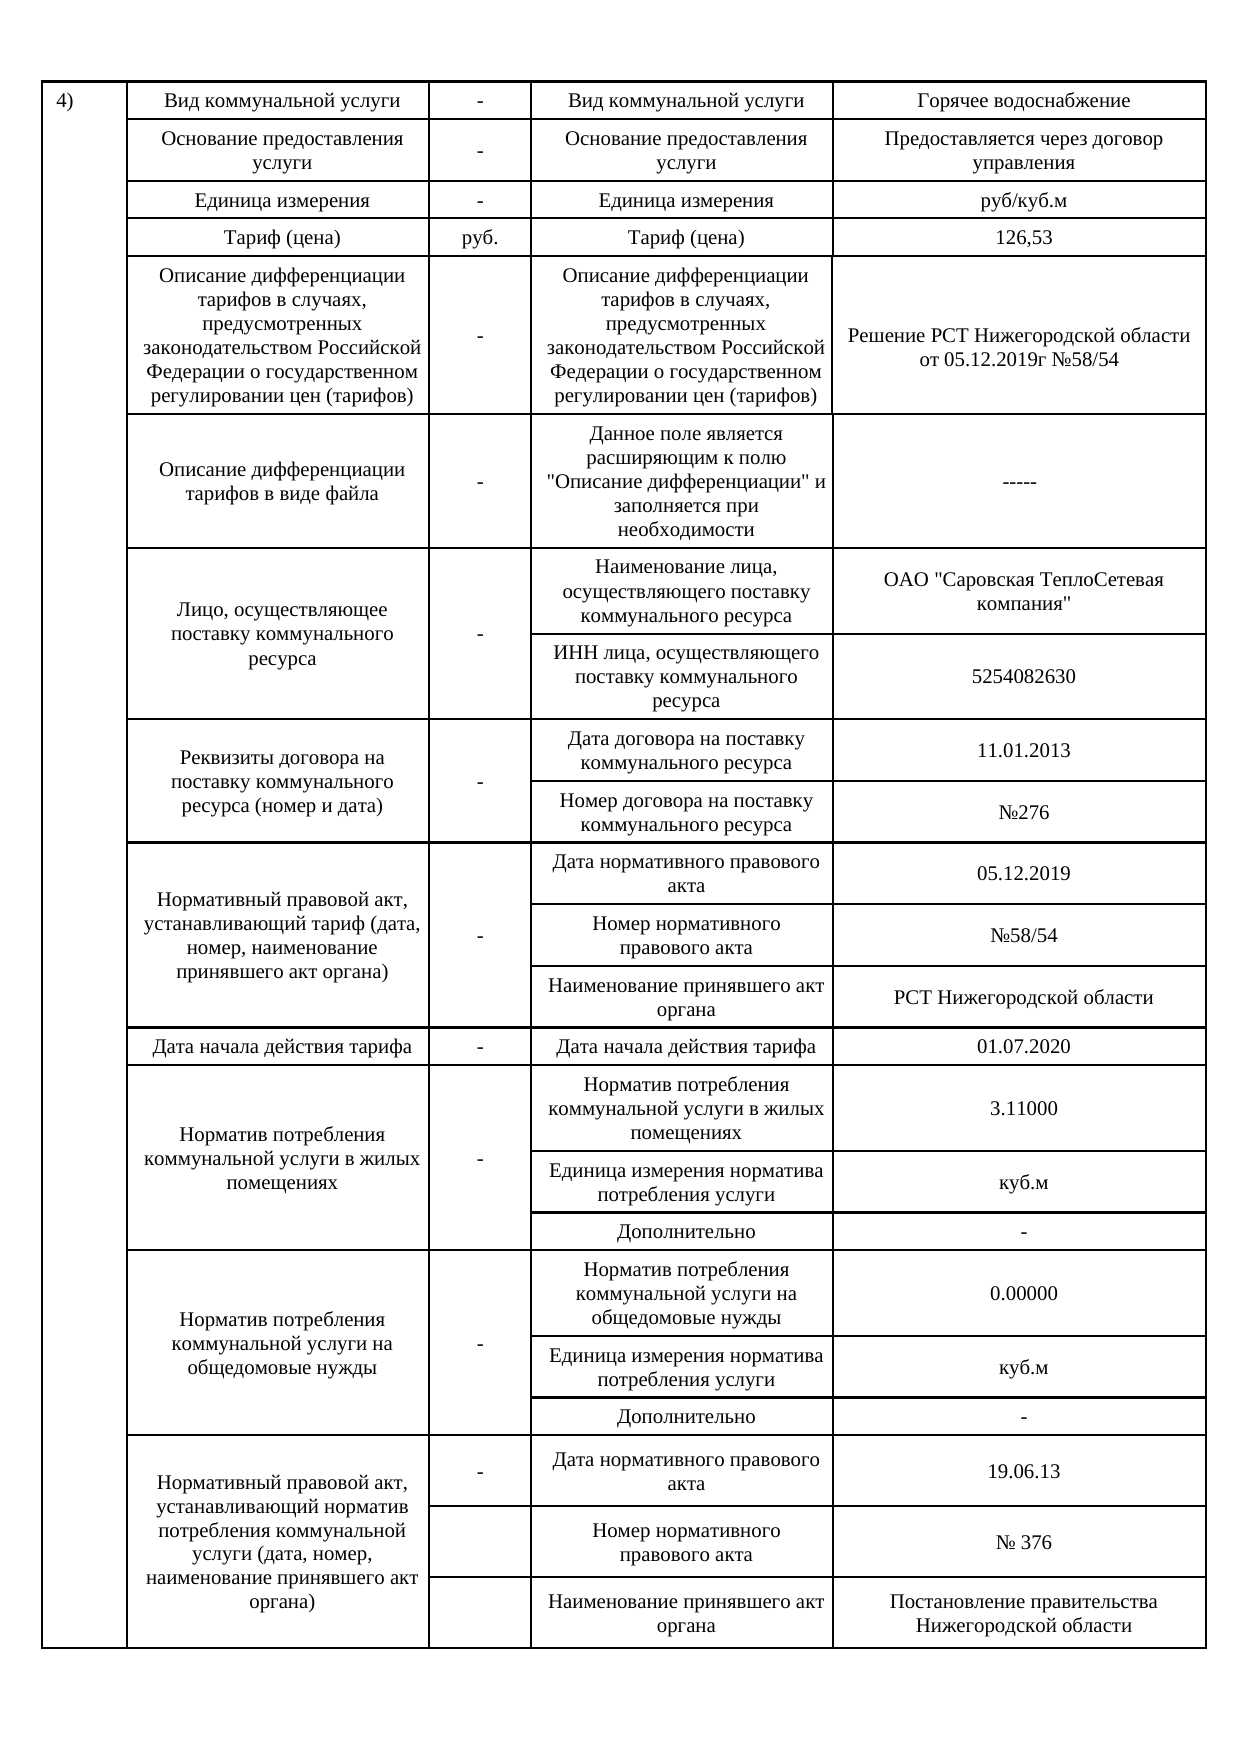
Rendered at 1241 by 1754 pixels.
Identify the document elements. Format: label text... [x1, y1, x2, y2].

table_cell Дополнительно [532, 1399, 832, 1434]
table_cell - [834, 1399, 1205, 1434]
table_header - [430, 83, 530, 118]
table_cell Дата начала действия тарифа [532, 1029, 832, 1064]
table_cell - [430, 720, 530, 841]
table_cell Норматив потребления коммунальной услуги в жилых помещениях [532, 1066, 832, 1150]
table_cell Дата нормативного правового акта [532, 1436, 832, 1505]
table_header Вид коммунальной услуги [128, 83, 428, 118]
table_cell 5254082630 [834, 635, 1205, 718]
table_cell Основание предоставления услуги [128, 120, 428, 180]
table_cell Нормативный правовой акт, устанавливающий норматив потребления коммунальной услуги (дата, номер, наименование принявшего акт органа) [128, 1436, 428, 1647]
table_cell Номер нормативного правового акта [532, 1507, 832, 1576]
table_cell Постановление правительства Нижегородской области [834, 1578, 1205, 1647]
table_cell Тариф (цена) [128, 219, 428, 255]
table_cell - [430, 120, 530, 180]
table_cell Описание дифференциации тарифов в случаях, предусмотренных законодательством Российской Федерации о государственном регулировании цен (тарифов) [532, 257, 831, 413]
table_cell - [430, 182, 530, 217]
table_cell Единица измерения [532, 182, 832, 217]
table_cell ----- [834, 415, 1205, 547]
table_cell Норматив потребления коммунальной услуги на общедомовые нужды [128, 1251, 428, 1434]
table_cell Лицо, осуществляющее поставку коммунального ресурса [128, 549, 428, 718]
table_cell руб/куб.м [834, 182, 1205, 217]
table_cell 0.00000 [834, 1251, 1205, 1335]
table_cell [430, 1578, 530, 1647]
table_cell - [430, 1436, 530, 1505]
table_cell - [430, 257, 530, 413]
table_header 4) [43, 83, 126, 1647]
table_cell Дополнительно [532, 1214, 832, 1249]
table_cell Дата договора на поставку коммунального ресурса [532, 720, 832, 780]
table_cell ИНН лица, осуществляющего поставку коммунального ресурса [532, 635, 832, 718]
table_cell - [834, 1214, 1205, 1249]
table_cell Дата начала действия тарифа [128, 1029, 428, 1064]
table_cell 01.07.2020 [834, 1029, 1205, 1064]
table_cell 19.06.13 [834, 1436, 1205, 1505]
table_header Горячее водоснабжение [834, 83, 1205, 118]
table_cell Норматив потребления коммунальной услуги на общедомовые нужды [532, 1251, 832, 1335]
table_cell - [430, 844, 530, 1026]
table_cell - [430, 1251, 530, 1434]
table_cell куб.м [834, 1337, 1205, 1396]
table_cell Решение РСТ Нижегородской области от 05.12.2019г №58/54 [833, 257, 1205, 413]
table_cell - [430, 1066, 530, 1249]
table_cell Единица измерения [128, 182, 428, 217]
table_cell Номер договора на поставку коммунального ресурса [532, 782, 832, 841]
table_cell Предоставляется через договор управления [834, 120, 1205, 180]
table_cell куб.м [834, 1152, 1205, 1211]
table_cell Реквизиты договора на поставку коммунального ресурса (номер и дата) [128, 720, 428, 841]
table_cell Дата нормативного правового акта [532, 844, 832, 903]
table_cell РСТ Нижегородской области [834, 967, 1205, 1026]
table_cell Данное поле является расширяющим к полю "Описание дифференциации" и заполняется при необходимости [532, 415, 832, 547]
table_cell 3.11000 [834, 1066, 1205, 1150]
table_cell Наименование принявшего акт органа [532, 1578, 832, 1647]
table_cell Наименование лица, осуществляющего поставку коммунального ресурса [532, 549, 832, 632]
table_cell Описание дифференциации тарифов в случаях, предусмотренных законодательством Российской Федерации о государственном регулировании цен (тарифов) [128, 257, 428, 413]
table_cell 11.01.2013 [834, 720, 1205, 780]
table_cell Норматив потребления коммунальной услуги в жилых помещениях [128, 1066, 428, 1249]
table_cell № 376 [834, 1507, 1205, 1576]
table_cell руб. [430, 219, 530, 255]
table_cell - [430, 415, 530, 547]
table_cell [430, 1507, 530, 1576]
table_cell Наименование принявшего акт органа [532, 967, 832, 1026]
table_cell Единица измерения норматива потребления услуги [532, 1152, 832, 1211]
table_cell №58/54 [834, 905, 1205, 965]
table_cell Основание предоставления услуги [532, 120, 832, 180]
table_cell Тариф (цена) [532, 219, 832, 255]
table_cell Нормативный правовой акт, устанавливающий тариф (дата, номер, наименование принявшего акт органа) [128, 844, 428, 1026]
table_cell 126,53 [834, 219, 1205, 255]
table_cell Номер нормативного правового акта [532, 905, 832, 965]
table_cell - [430, 1029, 530, 1064]
table_cell 05.12.2019 [834, 844, 1205, 903]
table_cell - [430, 549, 530, 718]
table_header Вид коммунальной услуги [532, 83, 832, 118]
table_cell ОАО "Саровская ТеплоСетевая компания" [834, 549, 1205, 632]
table_cell №276 [834, 782, 1205, 841]
table_cell Единица измерения норматива потребления услуги [532, 1337, 832, 1396]
table_cell Описание дифференциации тарифов в виде файла [128, 415, 428, 547]
